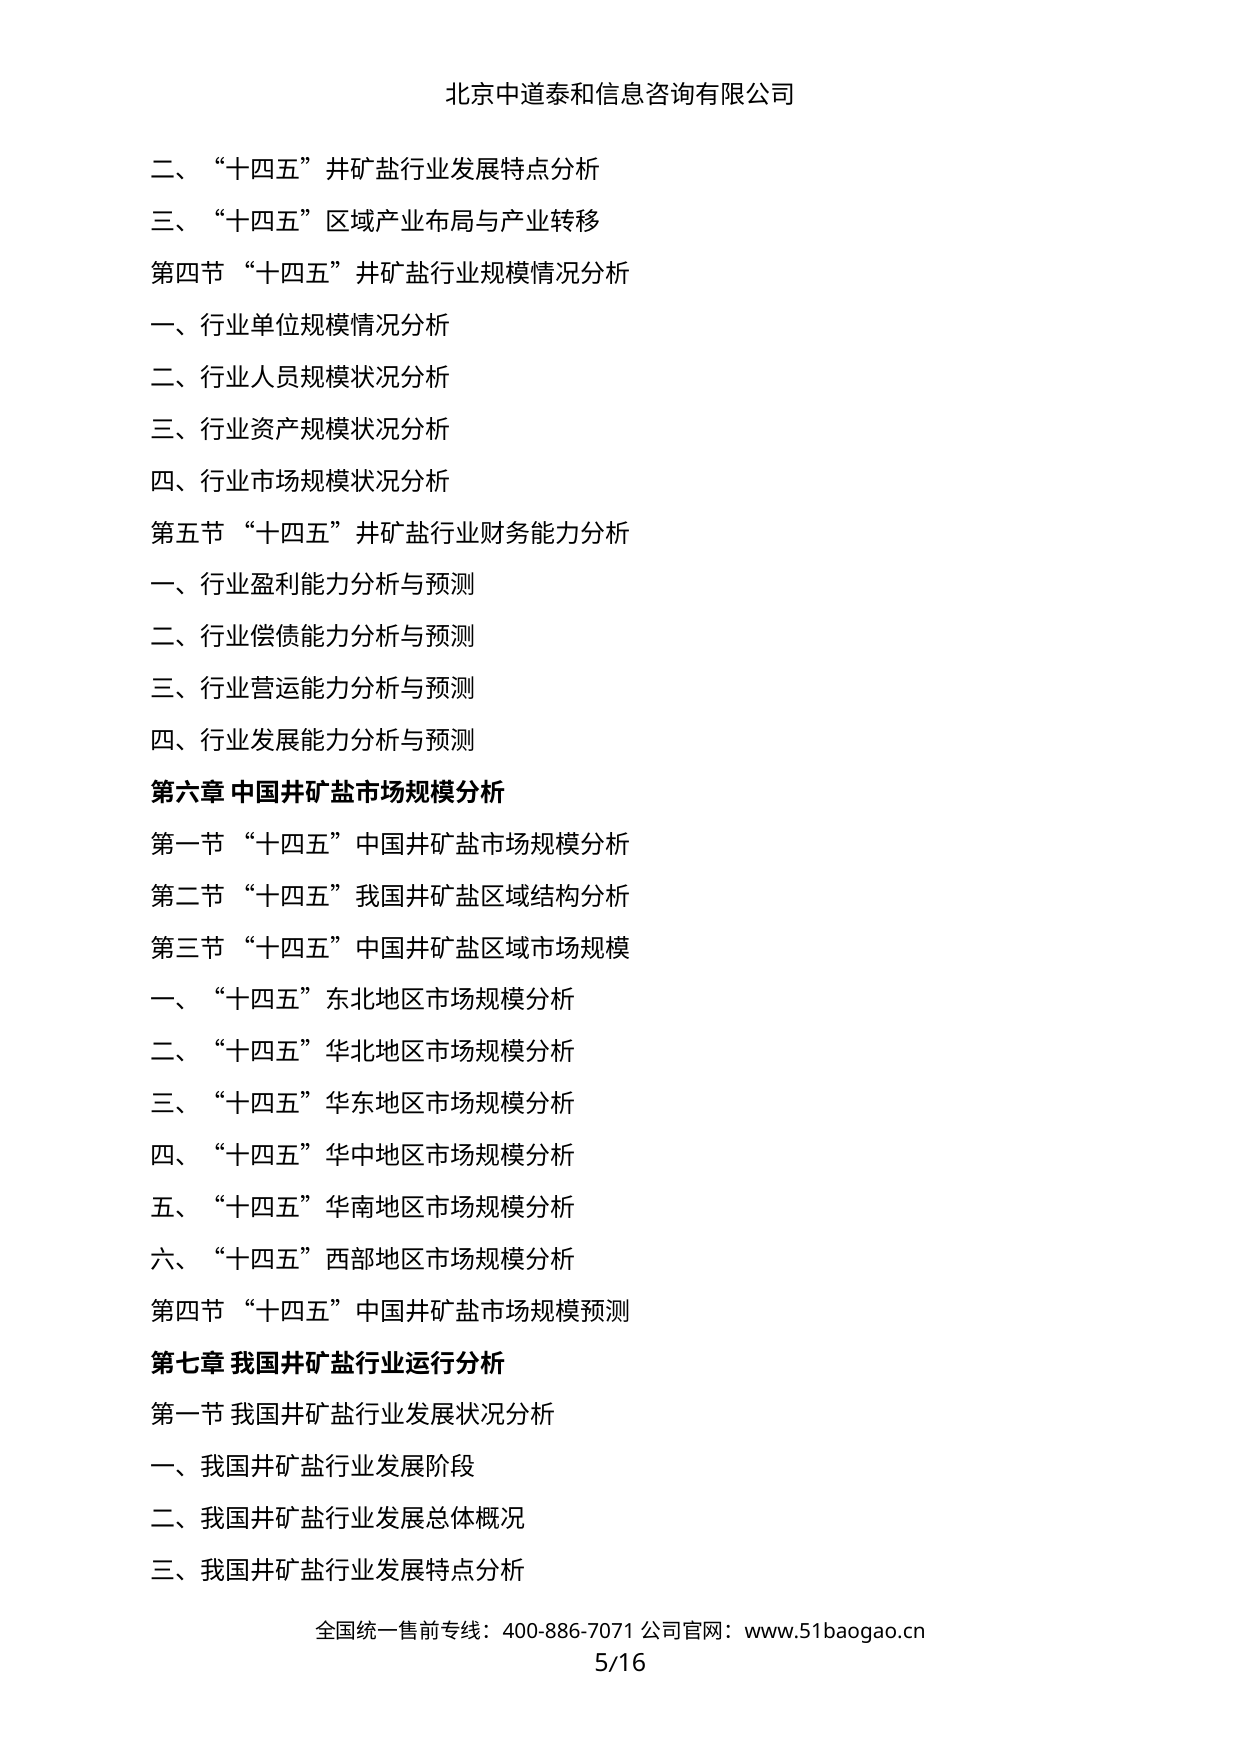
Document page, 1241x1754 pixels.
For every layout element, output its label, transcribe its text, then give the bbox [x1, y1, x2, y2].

text 二、行业人员规模状况分析 [150, 357, 1090, 394]
text 第四节 “十四五”井矿盐行业规模情况分析 [150, 254, 1090, 290]
text 第四节 “十四五”中国井矿盐市场规模预测 [150, 1291, 1090, 1327]
text 一、行业单位规模情况分析 [150, 306, 1090, 342]
text 三、行业资产规模状况分析 [150, 409, 1090, 446]
text 三、“十四五”区域产业布局与产业转移 [150, 202, 1090, 238]
text 第六章 中国井矿盐市场规模分析 [150, 772, 1090, 809]
text 三、“十四五”华东地区市场规模分析 [150, 1084, 1090, 1120]
text 四、行业市场规模状况分析 [150, 461, 1090, 497]
text 六、“十四五”西部地区市场规模分析 [150, 1239, 1090, 1276]
text 三、行业营运能力分析与预测 [150, 669, 1090, 705]
text 一、我国井矿盐行业发展阶段 [150, 1447, 1090, 1483]
text 五、“十四五”华南地区市场规模分析 [150, 1187, 1090, 1224]
text 第三节 “十四五”中国井矿盐区域市场规模 [150, 928, 1090, 964]
text 四、行业发展能力分析与预测 [150, 721, 1090, 757]
text 第五节 “十四五”井矿盐行业财务能力分析 [150, 513, 1090, 549]
text 二、“十四五”井矿盐行业发展特点分析 [150, 150, 1090, 186]
text 第一节 我国井矿盐行业发展状况分析 [150, 1395, 1090, 1431]
text 第一节 “十四五”中国井矿盐市场规模分析 [150, 824, 1090, 861]
text 四、“十四五”华中地区市场规模分析 [150, 1136, 1090, 1172]
text 二、我国井矿盐行业发展总体概况 [150, 1499, 1090, 1535]
text 一、行业盈利能力分析与预测 [150, 565, 1090, 601]
text 第二节 “十四五”我国井矿盐区域结构分析 [150, 876, 1090, 912]
text 三、我国井矿盐行业发展特点分析 [150, 1551, 1090, 1587]
text 一、“十四五”东北地区市场规模分析 [150, 980, 1090, 1016]
text 第七章 我国井矿盐行业运行分析 [150, 1343, 1090, 1379]
text 二、“十四五”华北地区市场规模分析 [150, 1032, 1090, 1068]
text 二、行业偿债能力分析与预测 [150, 617, 1090, 653]
